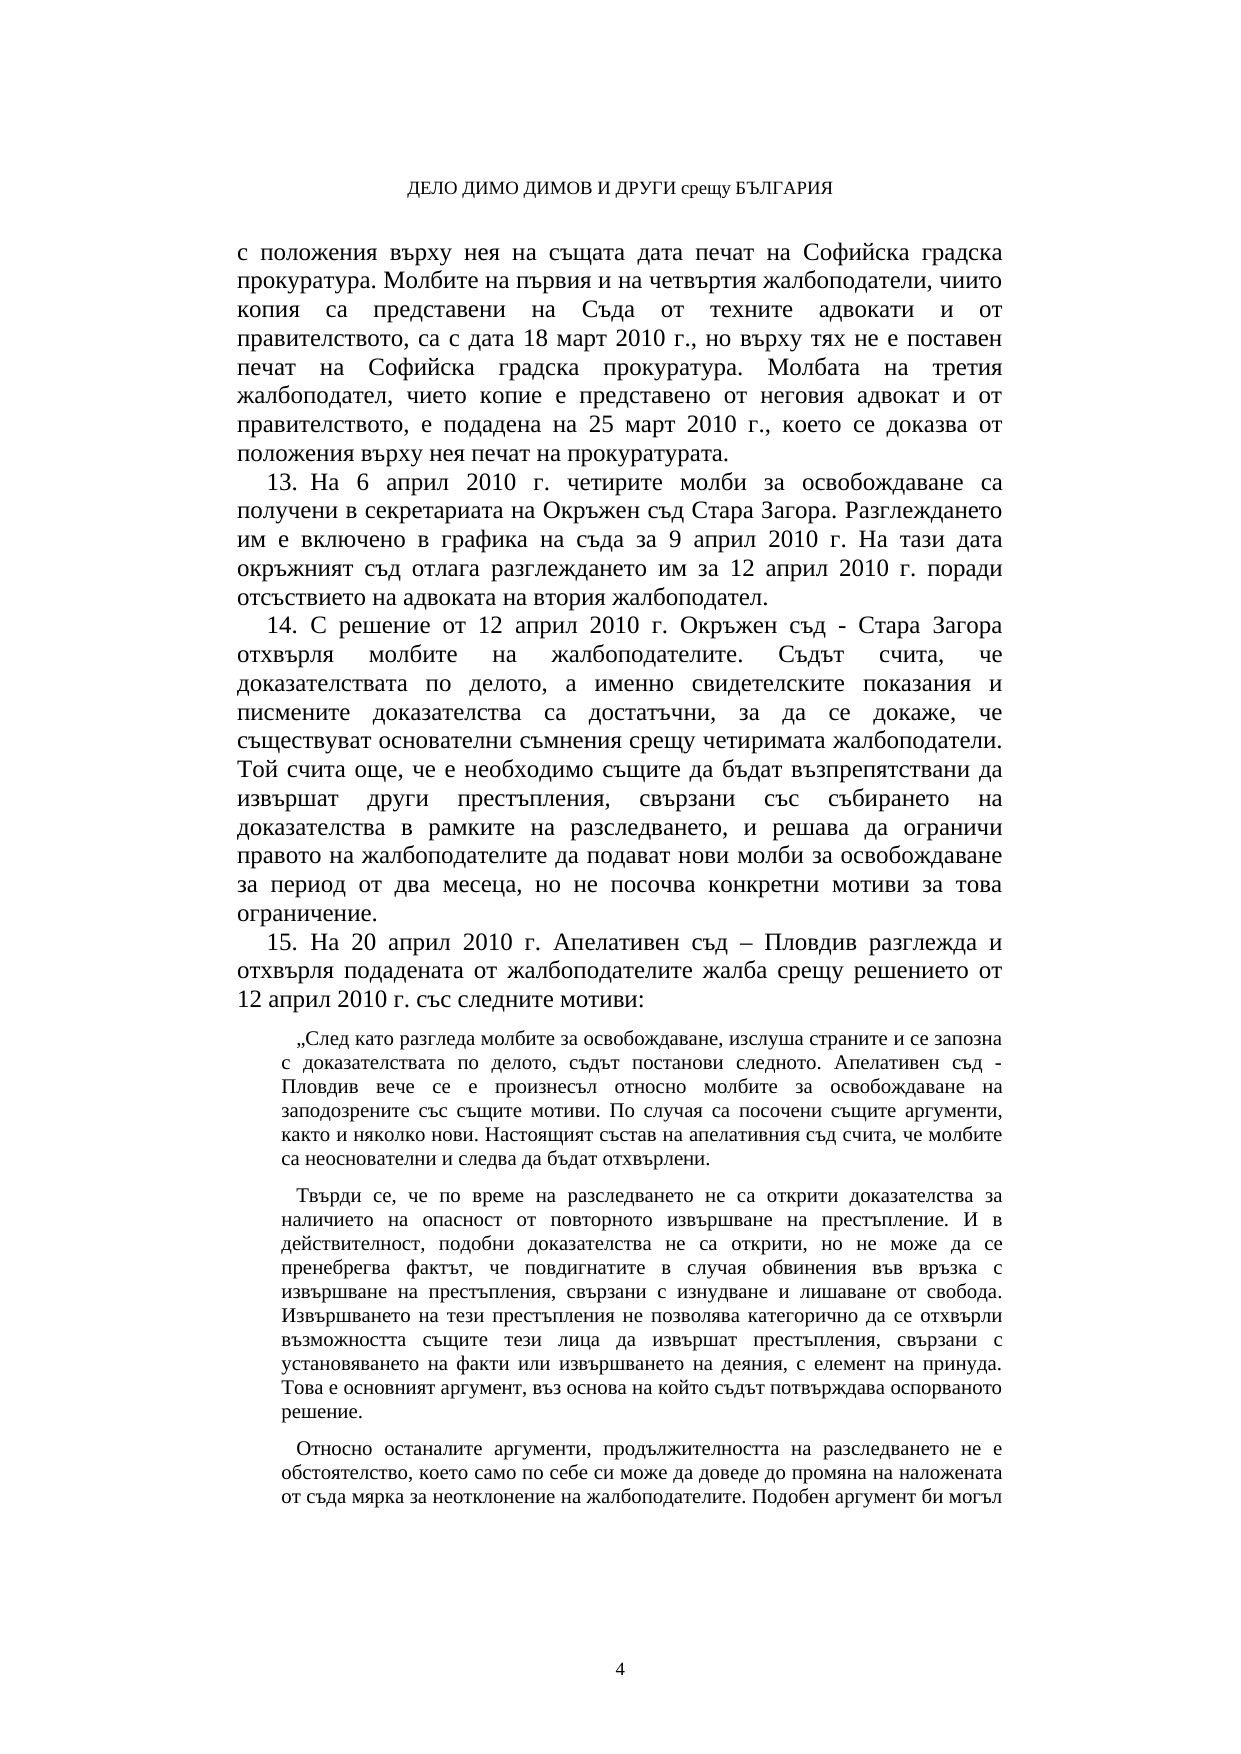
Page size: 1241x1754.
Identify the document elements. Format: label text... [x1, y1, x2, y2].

text Твърди се, че по време на разследването не са открити доказателства за наличието на опасност от повторното извършване на престъпление. И в действителност, подобни доказателства не са открити, но не може да се пренебрегва фактът, че повдигнатите в случая обвинения във връзка с извършване на престъпления, свързани с изнудване и лишаване от свобода. Извършването на тези престъпления не позволява категорично да се отхвърли възможността същите тези лица да извършат престъпления, свързани с установяването на факти или извършването на деяния, с елемент на принуда. Това е основният аргумент, въз основа на който съдът потвърждава оспорваното решение. [281, 1182, 1003, 1423]
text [237, 237, 1003, 467]
text 14. С решение от 12 април 2010 г. Окръжен съд - Стара Загора отхвърля молбите на жалбоподателите. Съдът счита, че доказателствата по делото, а именно свидетелските показания и писмените доказателства са достатъчни, за да се докаже, че съществуват основателни съмнения срещу четиримата жалбоподатели. Той счита още, че е необходимо същите да бъдат възпрепятствани да извършат други престъпления, свързани със събирането на доказателства в рамките на разследването, и решава да ограничи правото на жалбоподателите да подават нови молби за освобождаване за период от два месеца, но не посочва конкретни мотиви за това ограничение. [237, 611, 1003, 927]
text „След като разгледа молбите за освобождаване, изслуша страните и се запозна с доказателствата по делото, съдът постанови следното. Апелативен съд - Пловдив вече се е произнесъл относно молбите за освобождаване на заподозрените със същите мотиви. По случая са посочени същите аргументи, както и няколко нови. Настоящият състав на апелативния съд счита, че молбите са неоснователни и следва да бъдат отхвърлени. [281, 1026, 1003, 1170]
text 13. На 6 април 2010 г. четирите молби за освобождаване са получени в секретариата на Окръжен съд Стара Загора. Разглеждането им е включено в графика на съда за 9 април 2010 г. На тази дата окръжният съд отлага разглеждането им за 12 април 2010 г. поради отсъствието на адвоката на втория жалбоподател. [237, 467, 1003, 611]
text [281, 1436, 1003, 1508]
text 15. На 20 април 2010 г. Апелативен съд – Пловдив разглежда и отхвърля подадената от жалбоподателите жалба срещу решението от 12 април 2010 г. със следните мотиви: [237, 927, 1003, 1013]
